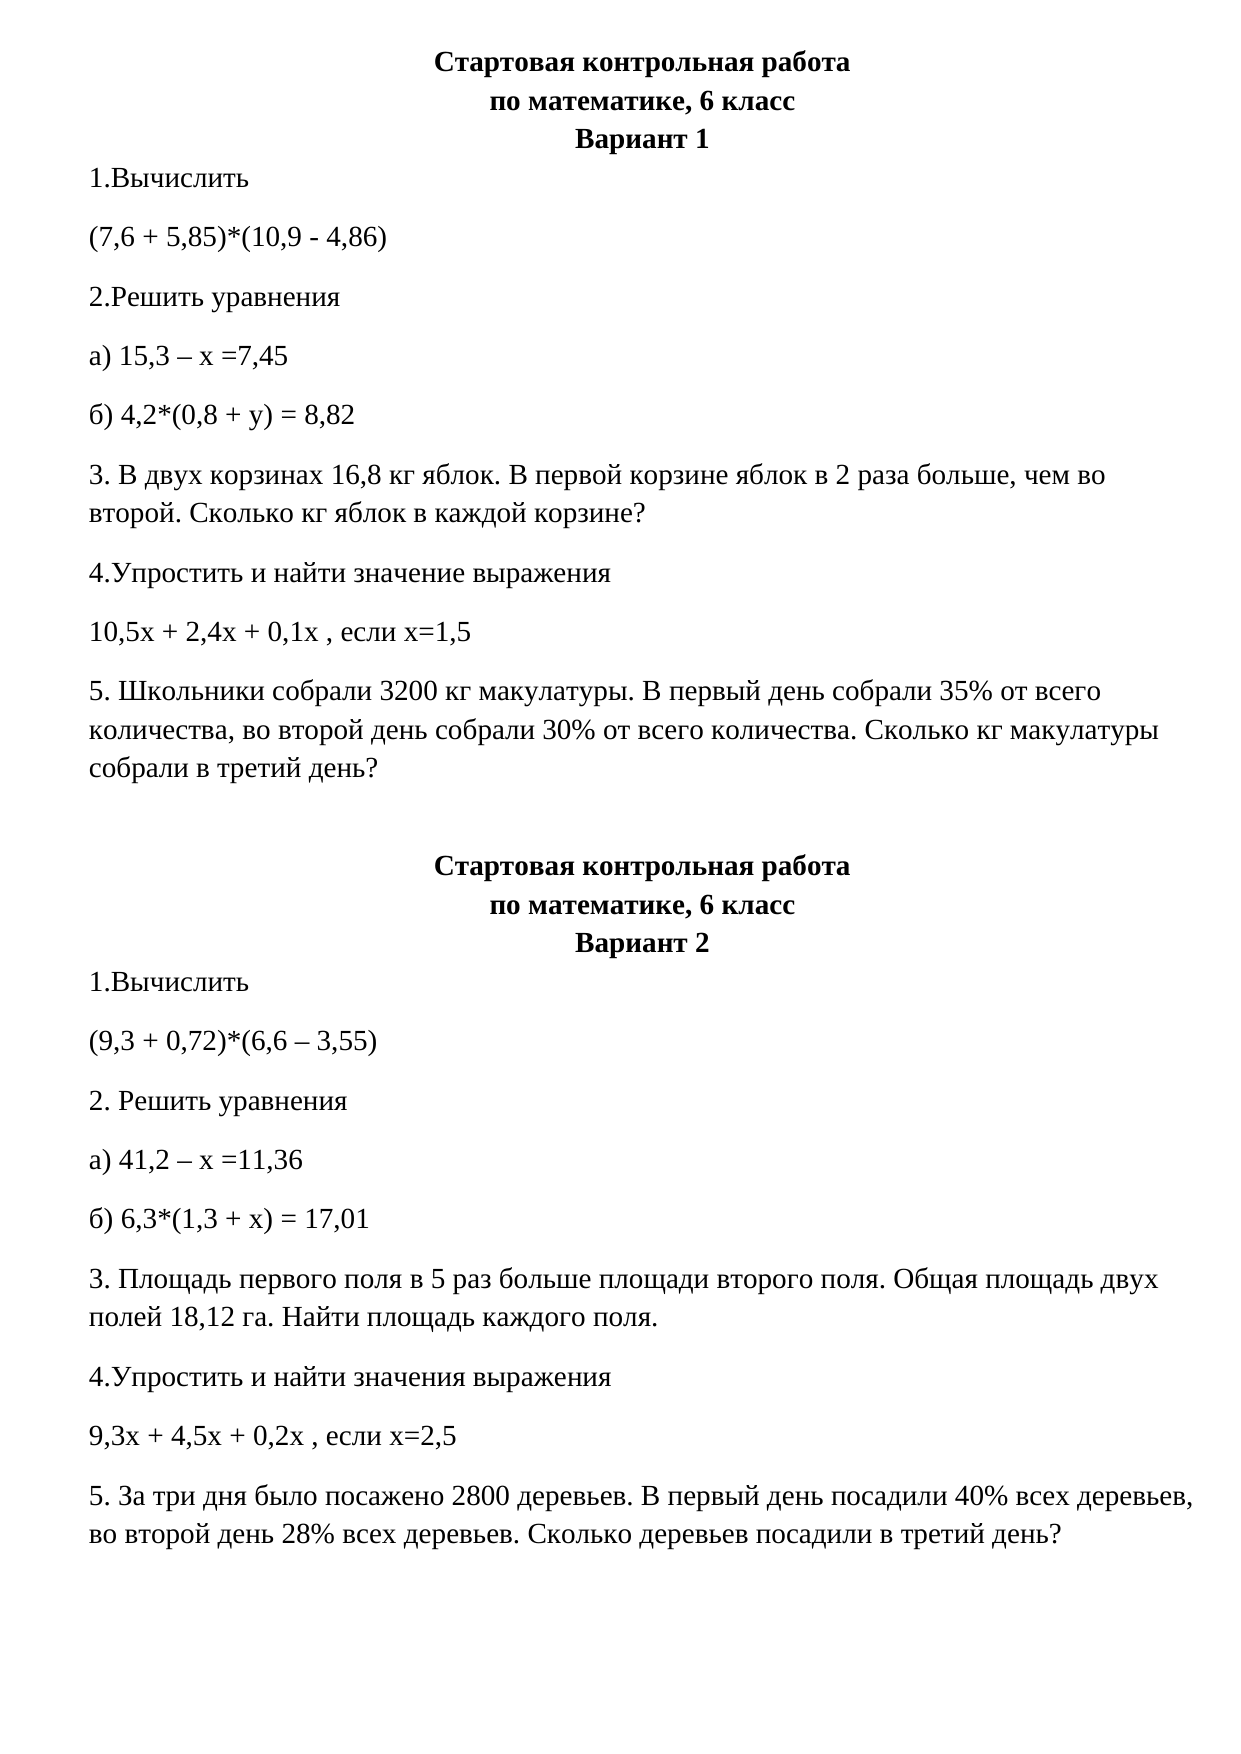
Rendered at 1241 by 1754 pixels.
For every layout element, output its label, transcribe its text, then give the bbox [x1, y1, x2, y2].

text 5. За три дня было посажено 2800 деревьев. В первый день посадили 40% всех деревьев, во второй день 28% всех деревьев. Сколько деревьев посадили в третий день? [89, 1478, 1196, 1550]
text 1.Вычислить [89, 964, 1196, 998]
text 9,3х + 4,5х + 0,2х , если х=2,5 [89, 1418, 1196, 1452]
text 10,5х + 2,4х + 0,1х , если х=1,5 [89, 614, 1196, 648]
text Вариант 2 [89, 926, 1196, 959]
text 4.Упростить и найти значение выражения [89, 555, 1196, 588]
text 5. Школьники собрали 3200 кг макулатуры. В первый день собрали 35% от всего количества, во второй день собрали 30% от всего количества. Сколько кг макулатуры собрали в третий день? [89, 673, 1196, 784]
text а) 15,3 – х =7,45 [89, 338, 1196, 372]
text 3. Площадь первого поля в 5 раз больше площади второго поля. Общая площадь двух полей 18,12 га. Найти площадь каждого поля. [89, 1261, 1196, 1333]
text а) 41,2 – х =11,36 [89, 1142, 1196, 1176]
text Вариант 1 [89, 121, 1196, 155]
text б) 6,3*(1,3 + х) = 17,01 [89, 1202, 1196, 1235]
text 1.Вычислить [89, 160, 1196, 193]
text по математике, 6 класс [89, 83, 1196, 116]
text Стартовая контрольная работа [89, 44, 1196, 78]
text б) 4,2*(0,8 + у) = 8,82 [89, 397, 1196, 431]
text Стартовая контрольная работа [89, 848, 1196, 882]
text (9,3 + 0,72)*(6,6 – 3,55) [89, 1023, 1196, 1057]
text 3. В двух корзинах 16,8 кг яблок. В первой корзине яблок в 2 раза больше, чем во второй. Сколько кг яблок в каждой корзине? [89, 457, 1196, 529]
text 2. Решить уравнения [89, 1083, 1196, 1116]
text 2.Решить уравнения [89, 279, 1196, 312]
text (7,6 + 5,85)*(10,9 - 4,86) [89, 219, 1196, 253]
text 4.Упростить и найти значения выражения [89, 1359, 1196, 1392]
text по математике, 6 класс [89, 887, 1196, 921]
